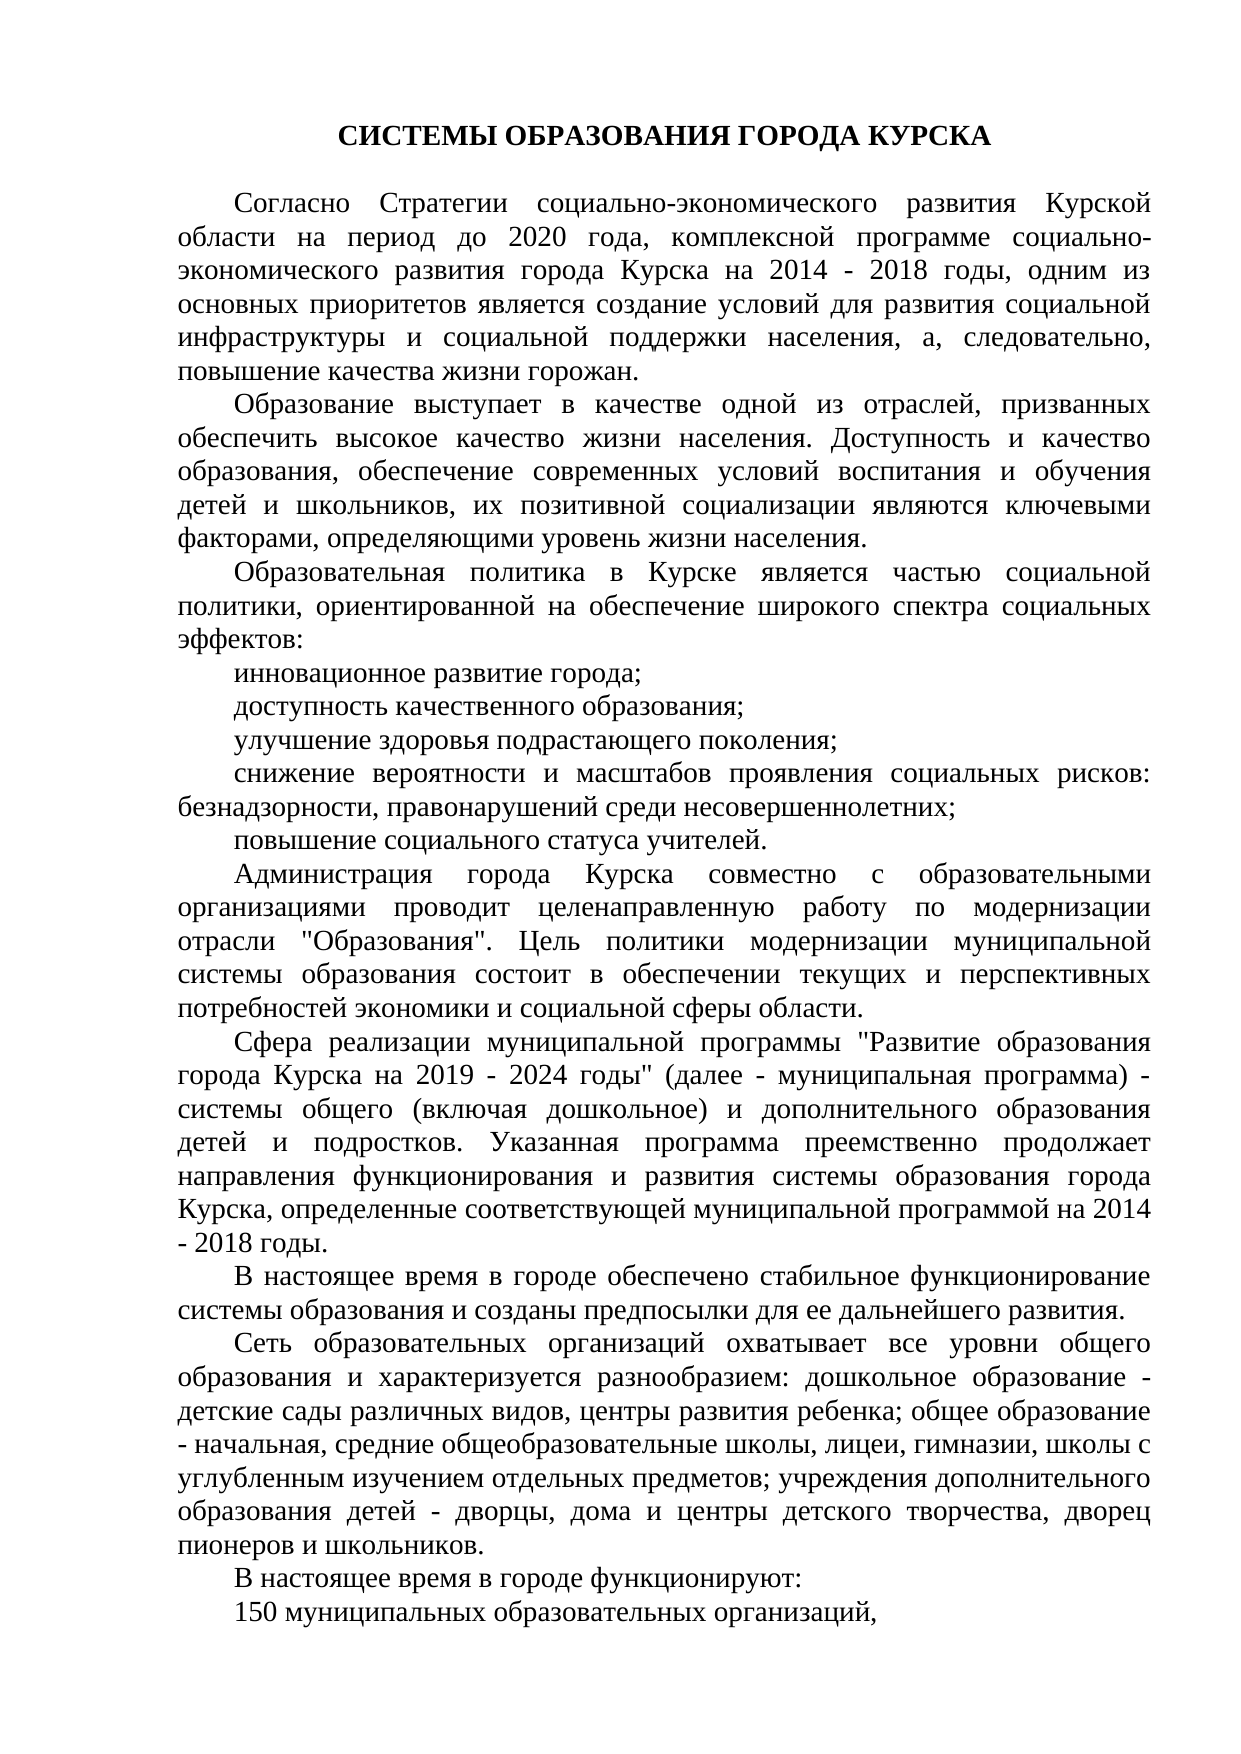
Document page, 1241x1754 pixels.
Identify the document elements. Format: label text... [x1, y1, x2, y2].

text Сеть образовательных организаций охватывает все уровни общего образования и характеризуется разнообразием: дошкольное образование - детские сады различных видов, центры развития ребенка; общее образование - начальная, средние общеобразовательные школы, лицеи, гимназии, школы с углубленным изучением отдельных предметов; учреждения дополнительного образования детей - дворцы, дома и центры детского творчества, дворец пионеров и школьников. [177, 1326, 1152, 1560]
text доступность качественного образования; [177, 688, 1152, 722]
text Образовательная политика в Курске является частью социальной политики, ориентированной на обеспечение широкого спектра социальных эффектов: [177, 554, 1152, 655]
text снижение вероятности и масштабов проявления социальных рисков: безнадзорности, правонарушений среди несовершеннолетних; [177, 755, 1152, 822]
text В настоящее время в городе обеспечено стабильное функционирование системы образования и созданы предпосылки для ее дальнейшего развития. [177, 1258, 1152, 1326]
text Согласно Стратегии социально-экономического развития Курской области на период до 2020 года, комплексной программе социально-экономического развития города Курска на 2014 - 2018 годы, одним из основных приоритетов является создание условий для развития социальной инфраструктуры и социальной поддержки населения, а, следовательно, повышение качества жизни горожан. [177, 185, 1152, 386]
text 150 муниципальных образовательных организаций, [177, 1594, 1152, 1627]
text В настоящее время в городе функционируют: [177, 1560, 1152, 1594]
text повышение социального статуса учителей. [177, 822, 1152, 856]
text Образование выступает в качестве одной из отраслей, призванных обеспечить высокое качество жизни населения. Доступность и качество образования, обеспечение современных условий воспитания и обучения детей и школьников, их позитивной социализации являются ключевыми факторами, определяющими уровень жизни населения. [177, 386, 1152, 554]
title СИСТЕМЫ ОБРАЗОВАНИЯ ГОРОДА КУРСКА [177, 118, 1152, 152]
text инновационное развитие города; [177, 655, 1152, 688]
text Сфера реализации муниципальной программы "Развитие образования города Курска на 2019 - 2024 годы" (далее - муниципальная программа) - системы общего (включая дошкольное) и дополнительного образования детей и подростков. Указанная программа преемственно продолжает направления функционирования и развития системы образования города Курска, определенные соответствующей муниципальной программой на 2014 - 2018 годы. [177, 1024, 1152, 1258]
text улучшение здоровья подрастающего поколения; [177, 722, 1152, 755]
text Администрация города Курска совместно с образовательными организациями проводит целенаправленную работу по модернизации отрасли "Образования". Цель политики модернизации муниципальной системы образования состоит в обеспечении текущих и перспективных потребностей экономики и социальной сферы области. [177, 856, 1152, 1024]
